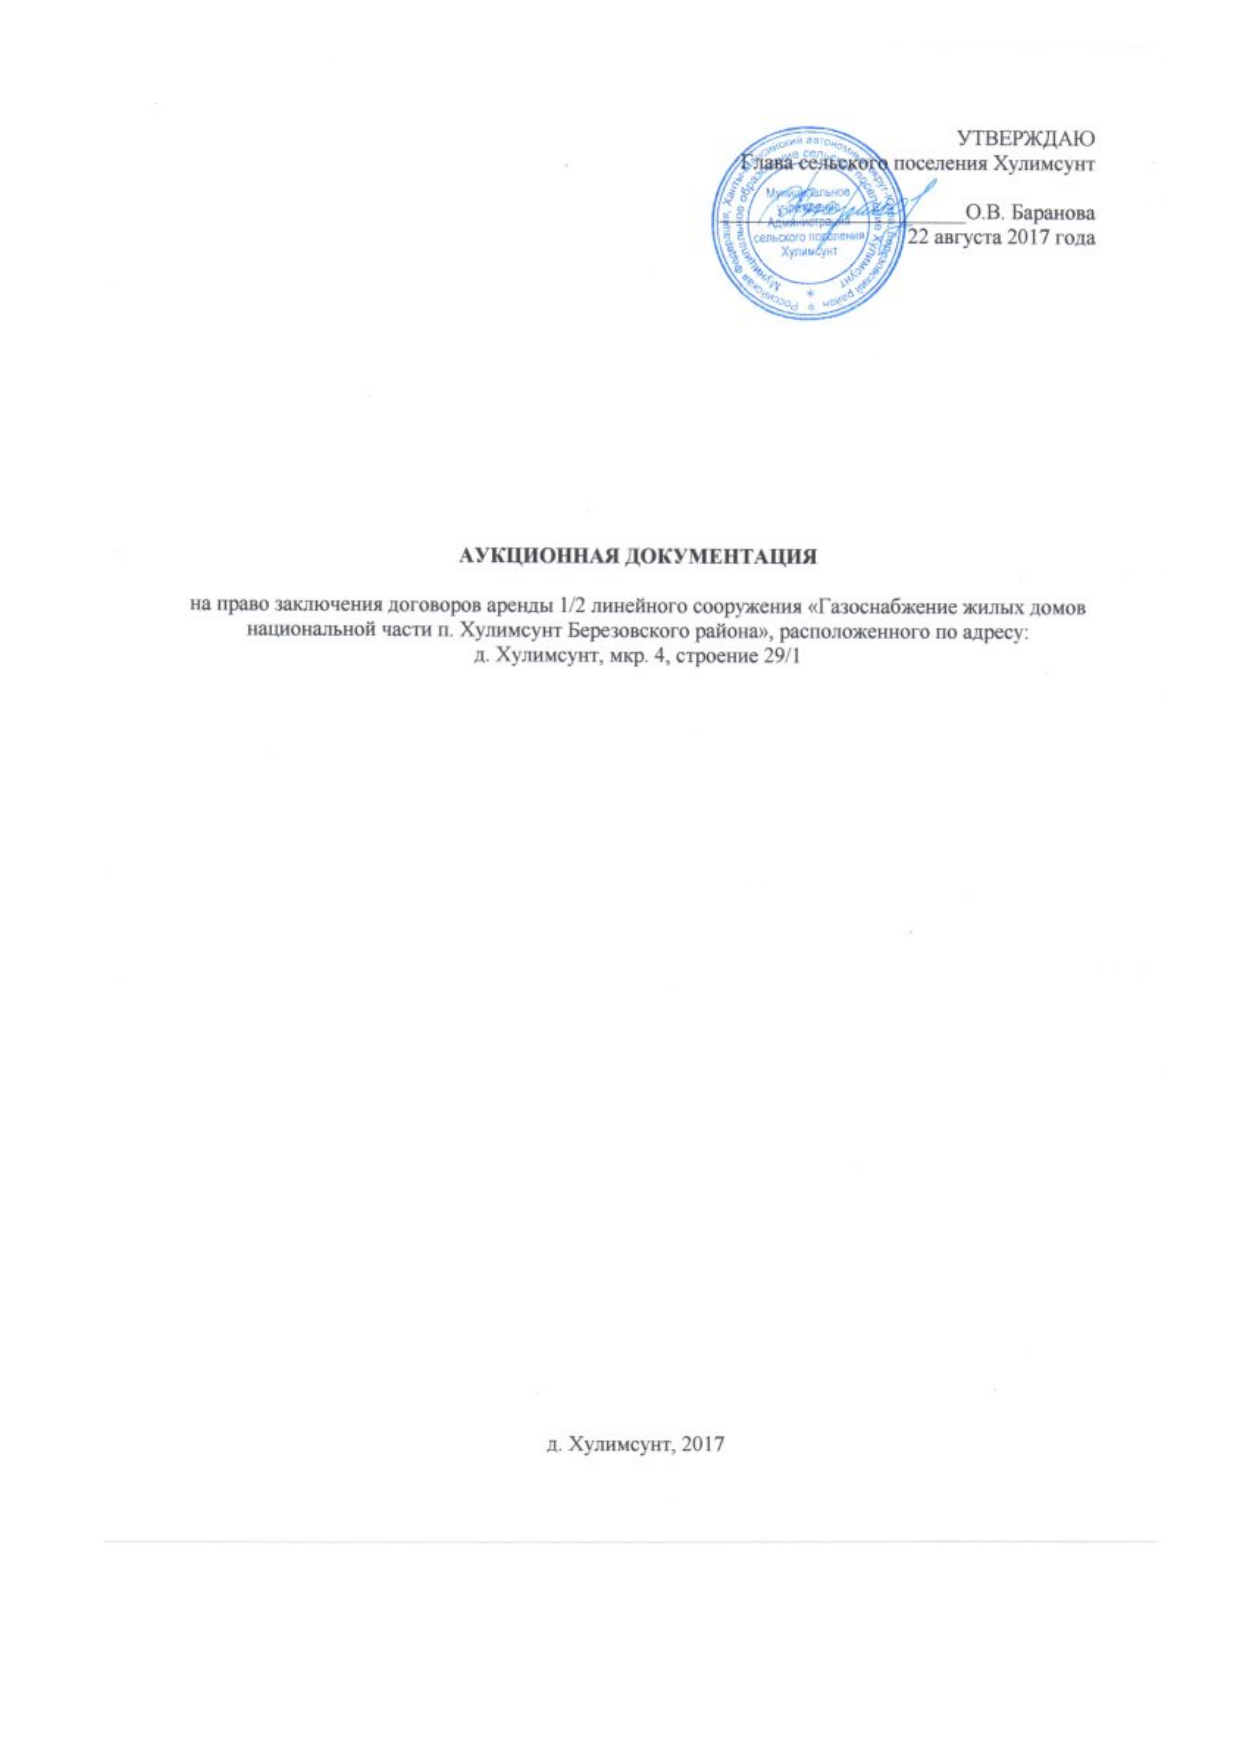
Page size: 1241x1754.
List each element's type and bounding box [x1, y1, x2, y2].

picture [103, 44, 1167, 1548]
